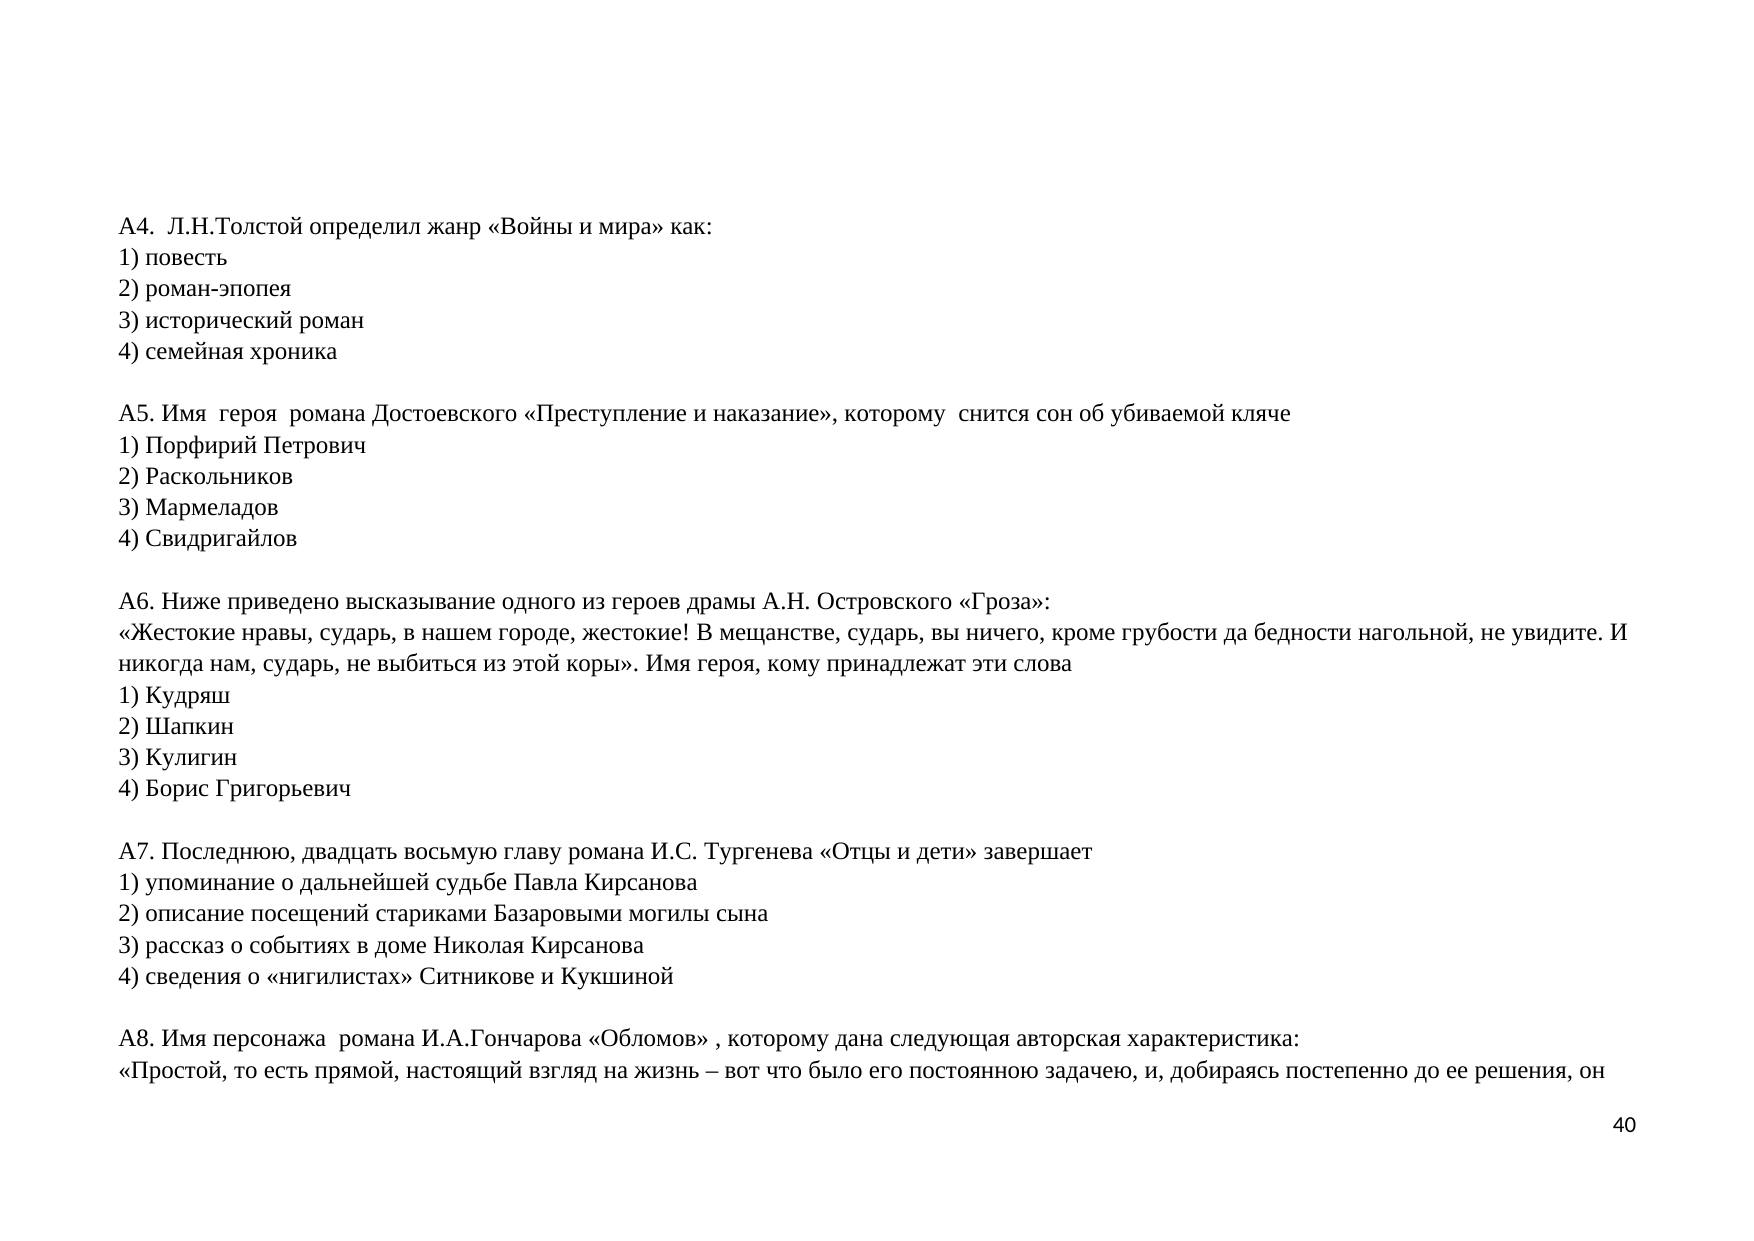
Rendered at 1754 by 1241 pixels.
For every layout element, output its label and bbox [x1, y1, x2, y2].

text [118, 177, 1636, 1083]
